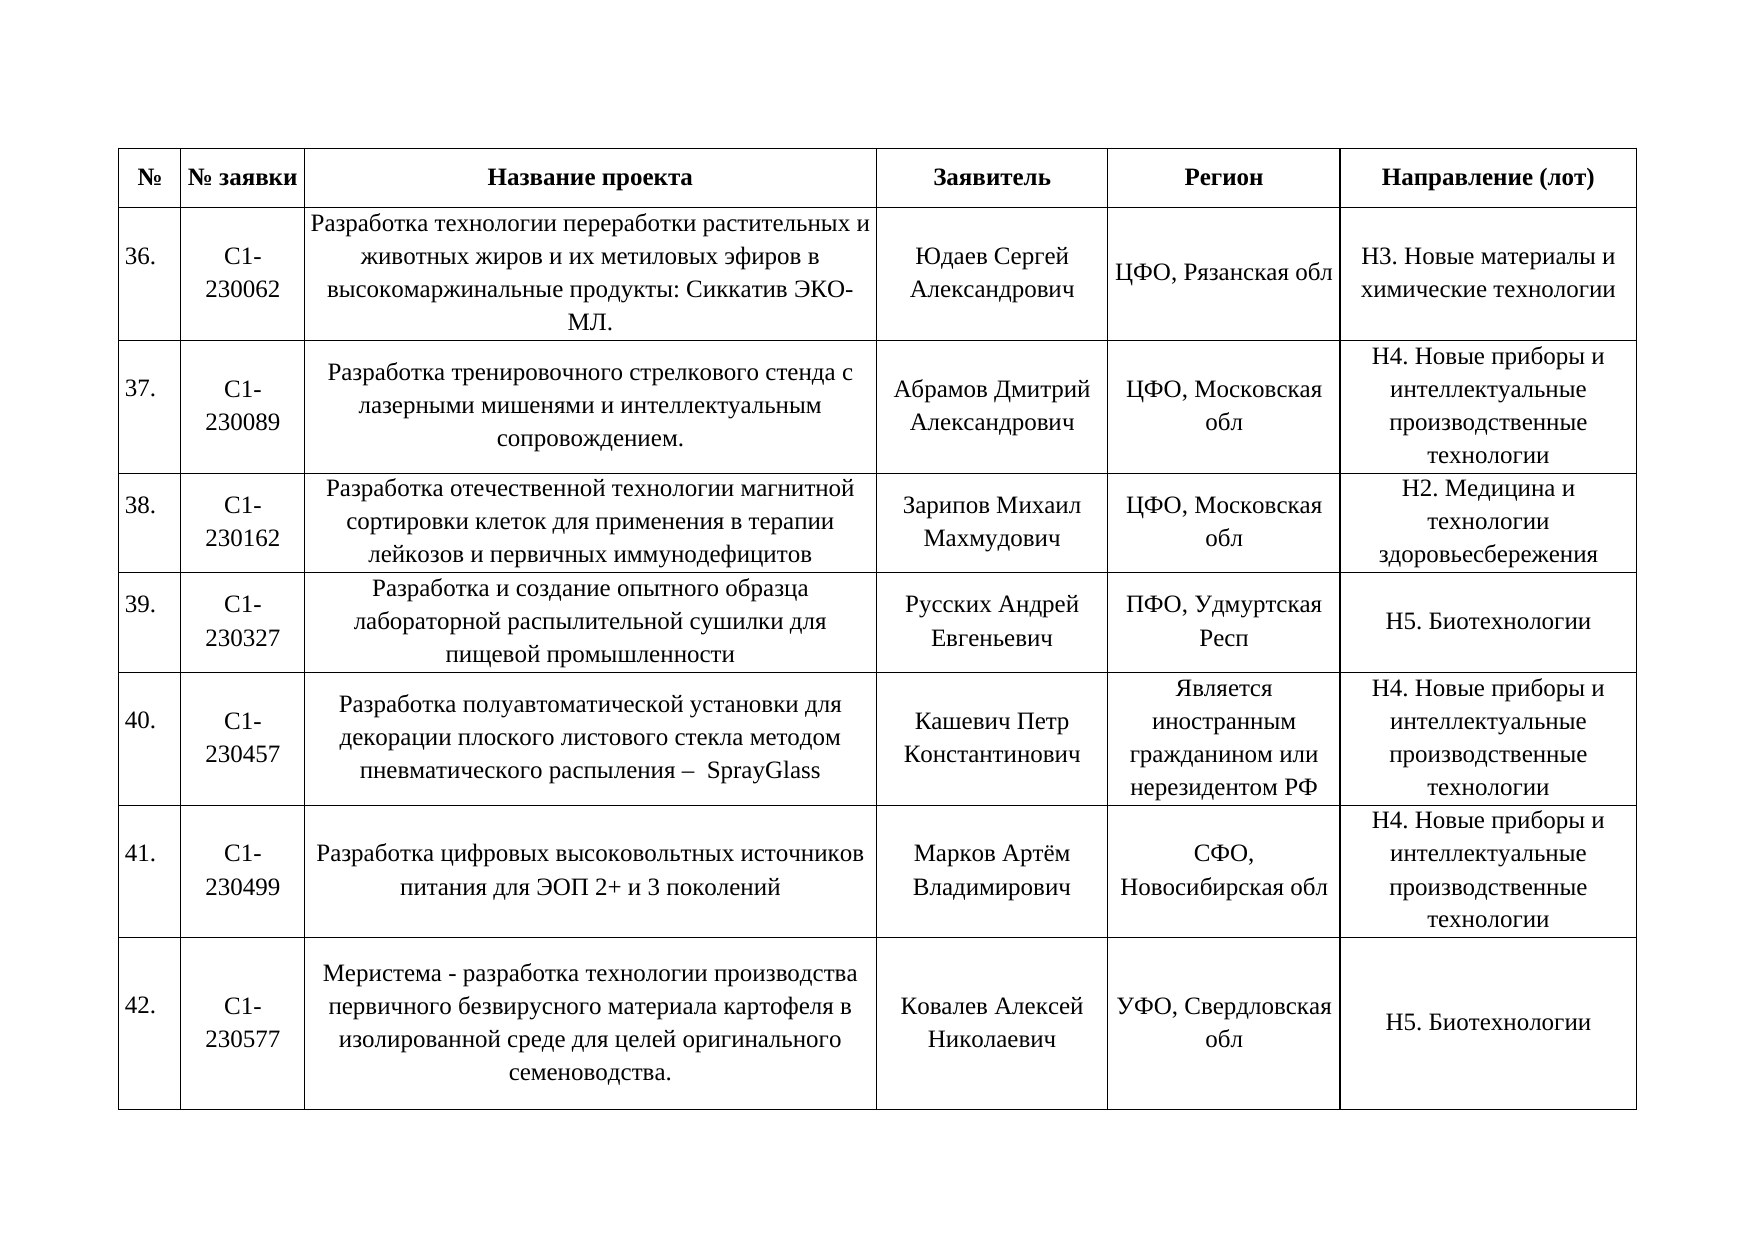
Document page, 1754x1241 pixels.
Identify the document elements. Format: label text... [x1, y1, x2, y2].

table_header Направление (лот) [1341, 149, 1636, 207]
table_cell Зарипов Михаил Махмудович [877, 474, 1107, 572]
table_cell [119, 474, 180, 572]
table_cell Кашевич Петр Константинович [877, 673, 1107, 804]
table_cell Меристема - разработка технологии производства первичного безвирусного материала картофеля в изолированной среде для целей оригинального семеноводства. [305, 938, 876, 1109]
table_header № [119, 149, 180, 207]
table_cell Марков Артём Владимирович [877, 806, 1107, 937]
table_cell [119, 806, 180, 937]
table_cell ЦФО, Московская обл [1108, 474, 1339, 572]
table_cell [119, 673, 180, 804]
table_cell СФО, Новосибирская обл [1108, 806, 1339, 937]
table_cell С1-230089 [181, 341, 304, 472]
table_cell Русских Андрей Евгеньевич [877, 573, 1107, 672]
table_header Заявитель [877, 149, 1107, 207]
table_cell УФО, Свердловская обл [1108, 938, 1339, 1109]
table_cell С1-230457 [181, 673, 304, 804]
table_cell Является иностранным гражданином или нерезидентом РФ [1108, 673, 1339, 804]
table_cell [119, 938, 180, 1109]
table_cell ЦФО, Рязанская обл [1108, 208, 1339, 340]
table_cell Юдаев Сергей Александрович [877, 208, 1107, 340]
table_cell С1-230062 [181, 208, 304, 340]
table_cell Разработка цифровых высоковольтных источников питания для ЭОП 2+ и 3 поколений [305, 806, 876, 937]
table_cell Н5. Биотехнологии [1341, 573, 1636, 672]
table_cell С1-230162 [181, 474, 304, 572]
table_header Регион [1108, 149, 1339, 207]
table_cell [119, 573, 180, 672]
table_cell С1-230577 [181, 938, 304, 1109]
table_cell С1-230499 [181, 806, 304, 937]
table_cell Н2. Медицина и технологии здоровьесбережения [1341, 474, 1636, 572]
table_cell Разработка отечественной технологии магнитной сортировки клеток для применения в терапии лейкозов и первичных иммунодефицитов [305, 474, 876, 572]
table_cell Н5. Биотехнологии [1341, 938, 1636, 1109]
table_cell Абрамов Дмитрий Александрович [877, 341, 1107, 472]
table_cell Н4. Новые приборы и интеллектуальные производственные технологии [1341, 341, 1636, 472]
table_cell С1-230327 [181, 573, 304, 672]
table_cell Н4. Новые приборы и интеллектуальные производственные технологии [1341, 673, 1636, 804]
table_header № заявки [181, 149, 304, 207]
table_cell Разработка и создание опытного образца лабораторной распылительной сушилки для пищевой промышленности [305, 573, 876, 672]
table_cell [119, 341, 180, 472]
table_cell Разработка тренировочного стрелкового стенда с лазерными мишенями и интеллектуальным сопровождением. [305, 341, 876, 472]
table_cell [119, 208, 180, 340]
table_cell Н4. Новые приборы и интеллектуальные производственные технологии [1341, 806, 1636, 937]
table_cell ЦФО, Московская обл [1108, 341, 1339, 472]
table_cell Ковалев Алексей Николаевич [877, 938, 1107, 1109]
table_cell Разработка полуавтоматической установки для декорации плоского листового стекла методом пневматического распыления – SprayGlass [305, 673, 876, 804]
table_header Название проекта [305, 149, 876, 207]
table_cell ПФО, Удмуртская Респ [1108, 573, 1339, 672]
table_cell Разработка технологии переработки растительных и животных жиров и их метиловых эфиров в высокомаржинальные продукты: Сиккатив ЭКО-МЛ. [305, 208, 876, 340]
table_cell Н3. Новые материалы и химические технологии [1341, 208, 1636, 340]
